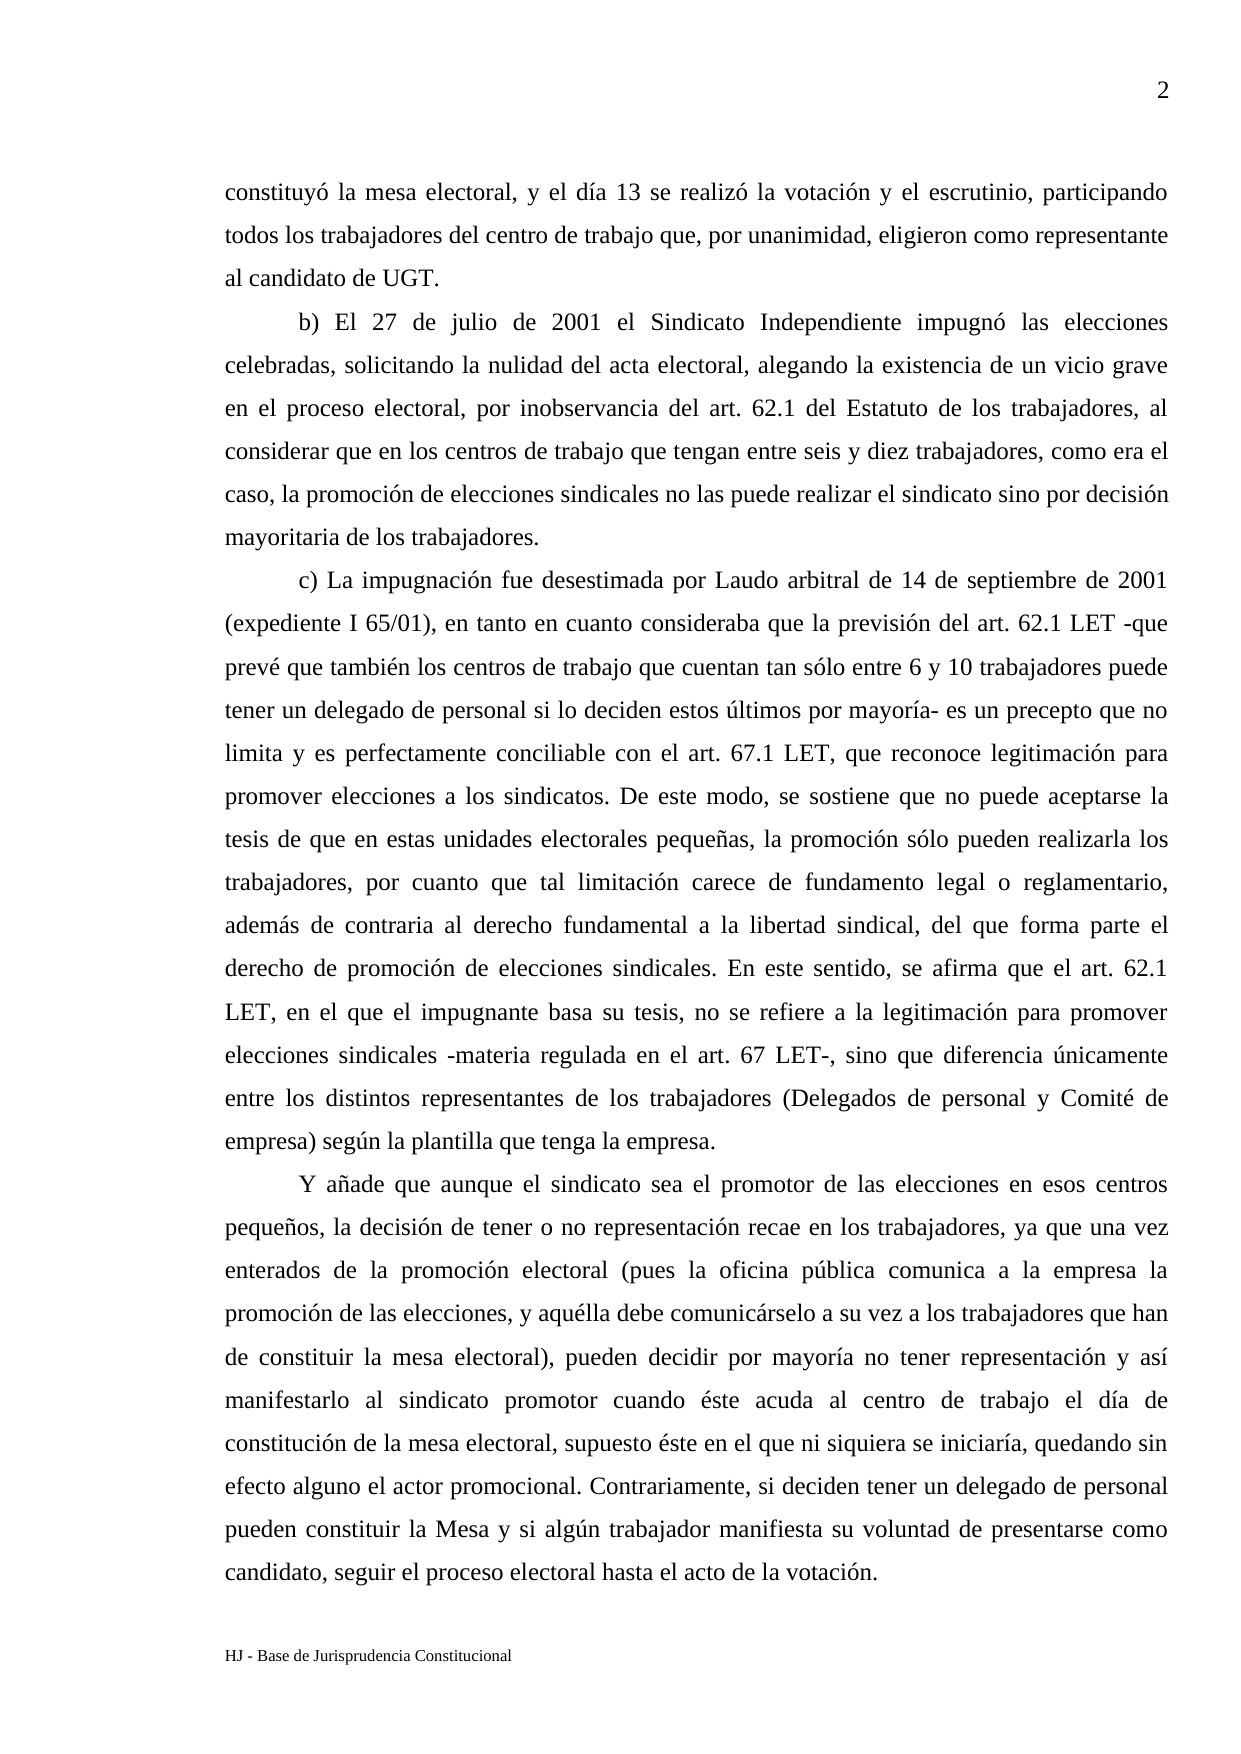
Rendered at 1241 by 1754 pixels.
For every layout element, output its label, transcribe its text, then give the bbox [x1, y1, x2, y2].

text b) El 27 de julio de 2001 el Sindicato Independiente impugnó las elecciones celebradas, solicitando la nulidad del acta electoral, alegando la existencia de un vicio grave en el proceso electoral, por inobservancia del art. 62.1 del Estatuto de los trabajadores, al considerar que en los centros de trabajo que tengan entre seis y diez trabajadores, como era el caso, la promoción de elecciones sindicales no las puede realizar el sindicato sino por decisión mayoritaria de los trabajadores. [224, 307, 1169, 551]
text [224, 177, 1169, 292]
text c) La impugnación fue desestimada por Laudo arbitral de 14 de septiembre de 2001 (expediente I 65/01), en tanto en cuanto consideraba que la previsión del art. 62.1 LET -que prevé que también los centros de trabajo que cuentan tan sólo entre 6 y 10 trabajadores puede tener un delegado de personal si lo deciden estos últimos por mayoría- es un precepto que no limita y es perfectamente conciliable con el art. 67.1 LET, que reconoce legitimación para promover elecciones a los sindicatos. De este modo, se sostiene que no puede aceptarse la tesis de que en estas unidades electorales pequeñas, la promoción sólo pueden realizarla los trabajadores, por cuanto que tal limitación carece de fundamento legal o reglamentario, además de contraria al derecho fundamental a la libertad sindical, del que forma parte el derecho de promoción de elecciones sindicales. En este sentido, se afirma que el art. 62.1 LET, en el que el impugnante basa su tesis, no se refiere a la legitimación para promover elecciones sindicales -materia regulada en el art. 67 LET-, sino que diferencia únicamente entre los distintos representantes de los trabajadores (Delegados de personal y Comité de empresa) según la plantilla que tenga la empresa. [224, 565, 1169, 1155]
text Y añade que aunque el sindicato sea el promotor de las elecciones en esos centros pequeños, la decisión de tener o no representación recae en los trabajadores, ya que una vez enterados de la promoción electoral (pues la oficina pública comunica a la empresa la promoción de las elecciones, y aquélla debe comunicárselo a su vez a los trabajadores que han de constituir la mesa electoral), pueden decidir por mayoría no tener representación y así manifestarlo al sindicato promotor cuando éste acuda al centro de trabajo el día de constitución de la mesa electoral, supuesto éste en el que ni siquiera se iniciaría, quedando sin efecto alguno el actor promocional. Contrariamente, si deciden tener un delegado de personal pueden constituir la Mesa y si algún trabajador manifiesta su voluntad de presentarse como candidato, seguir el proceso electoral hasta el acto de la votación. [224, 1169, 1169, 1586]
